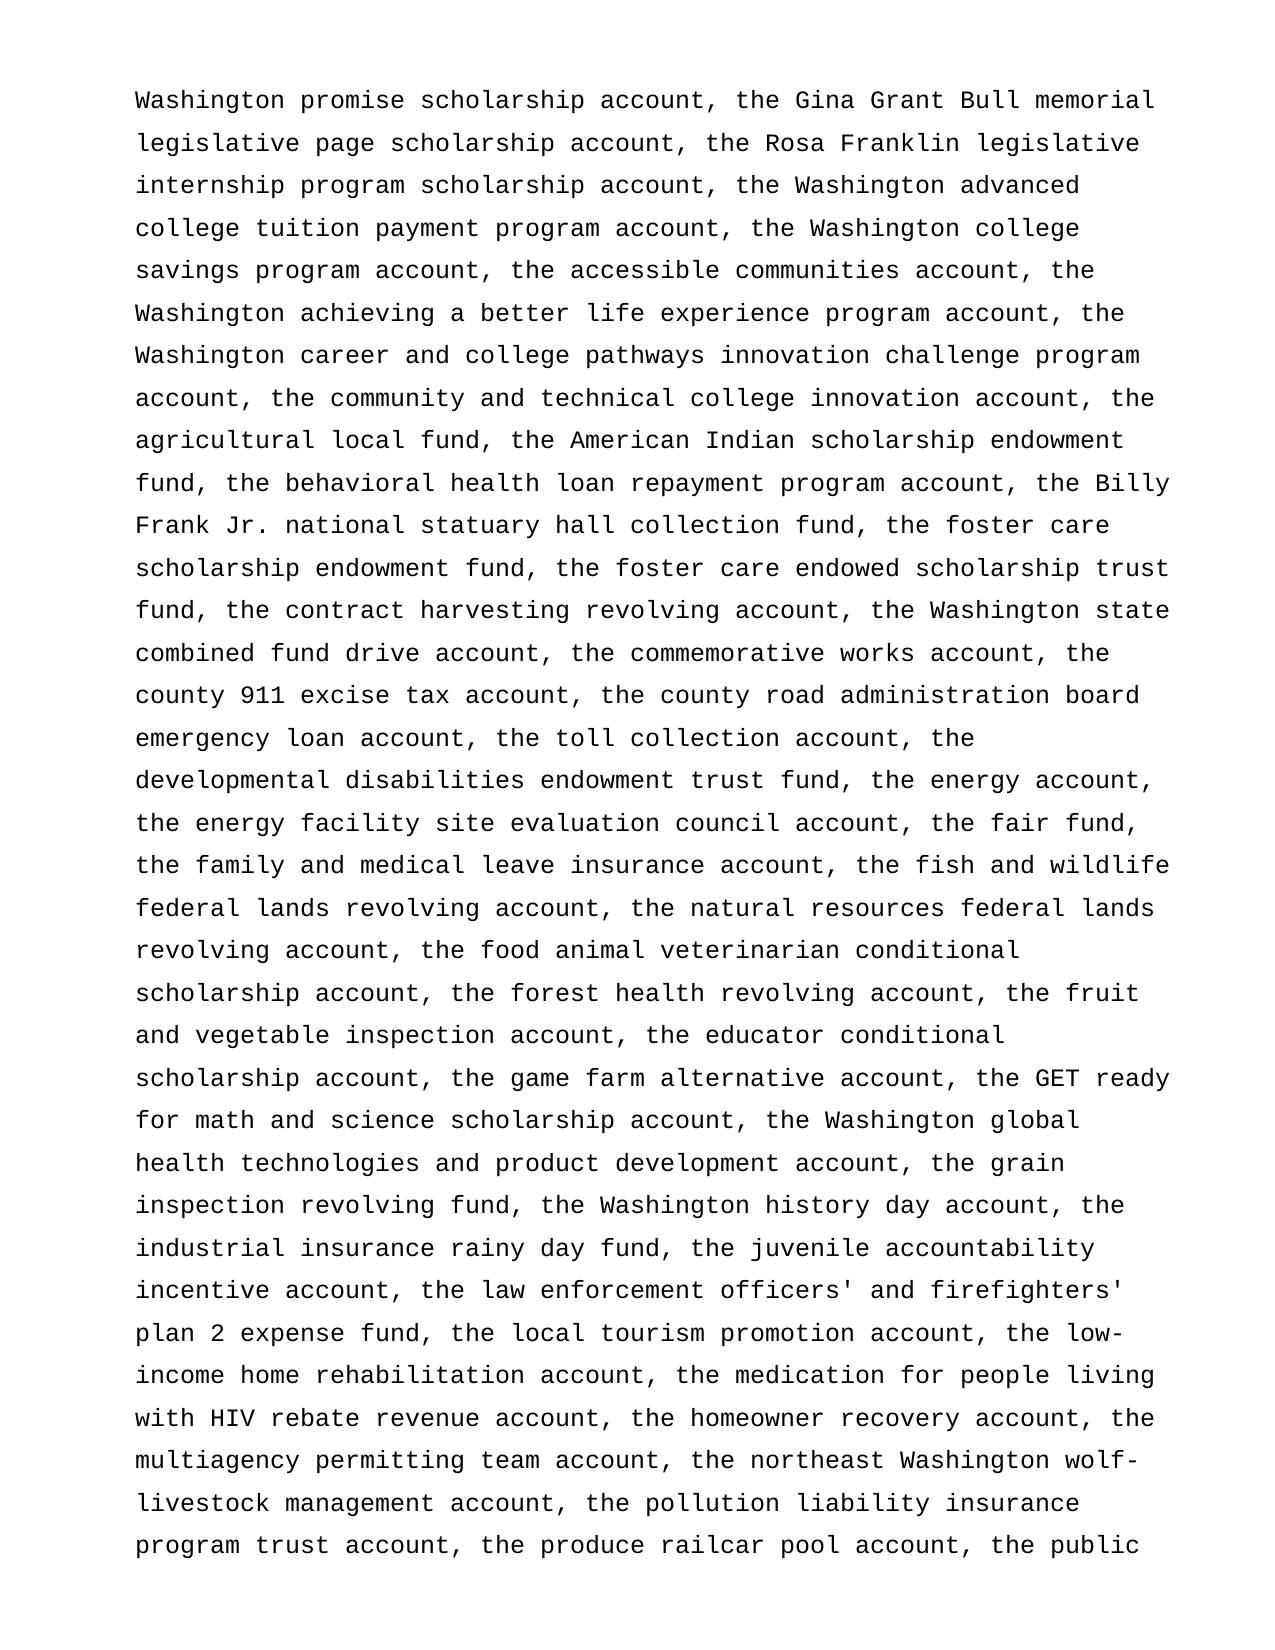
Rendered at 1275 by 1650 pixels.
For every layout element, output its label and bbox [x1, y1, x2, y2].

text [135, 75, 1170, 1562]
